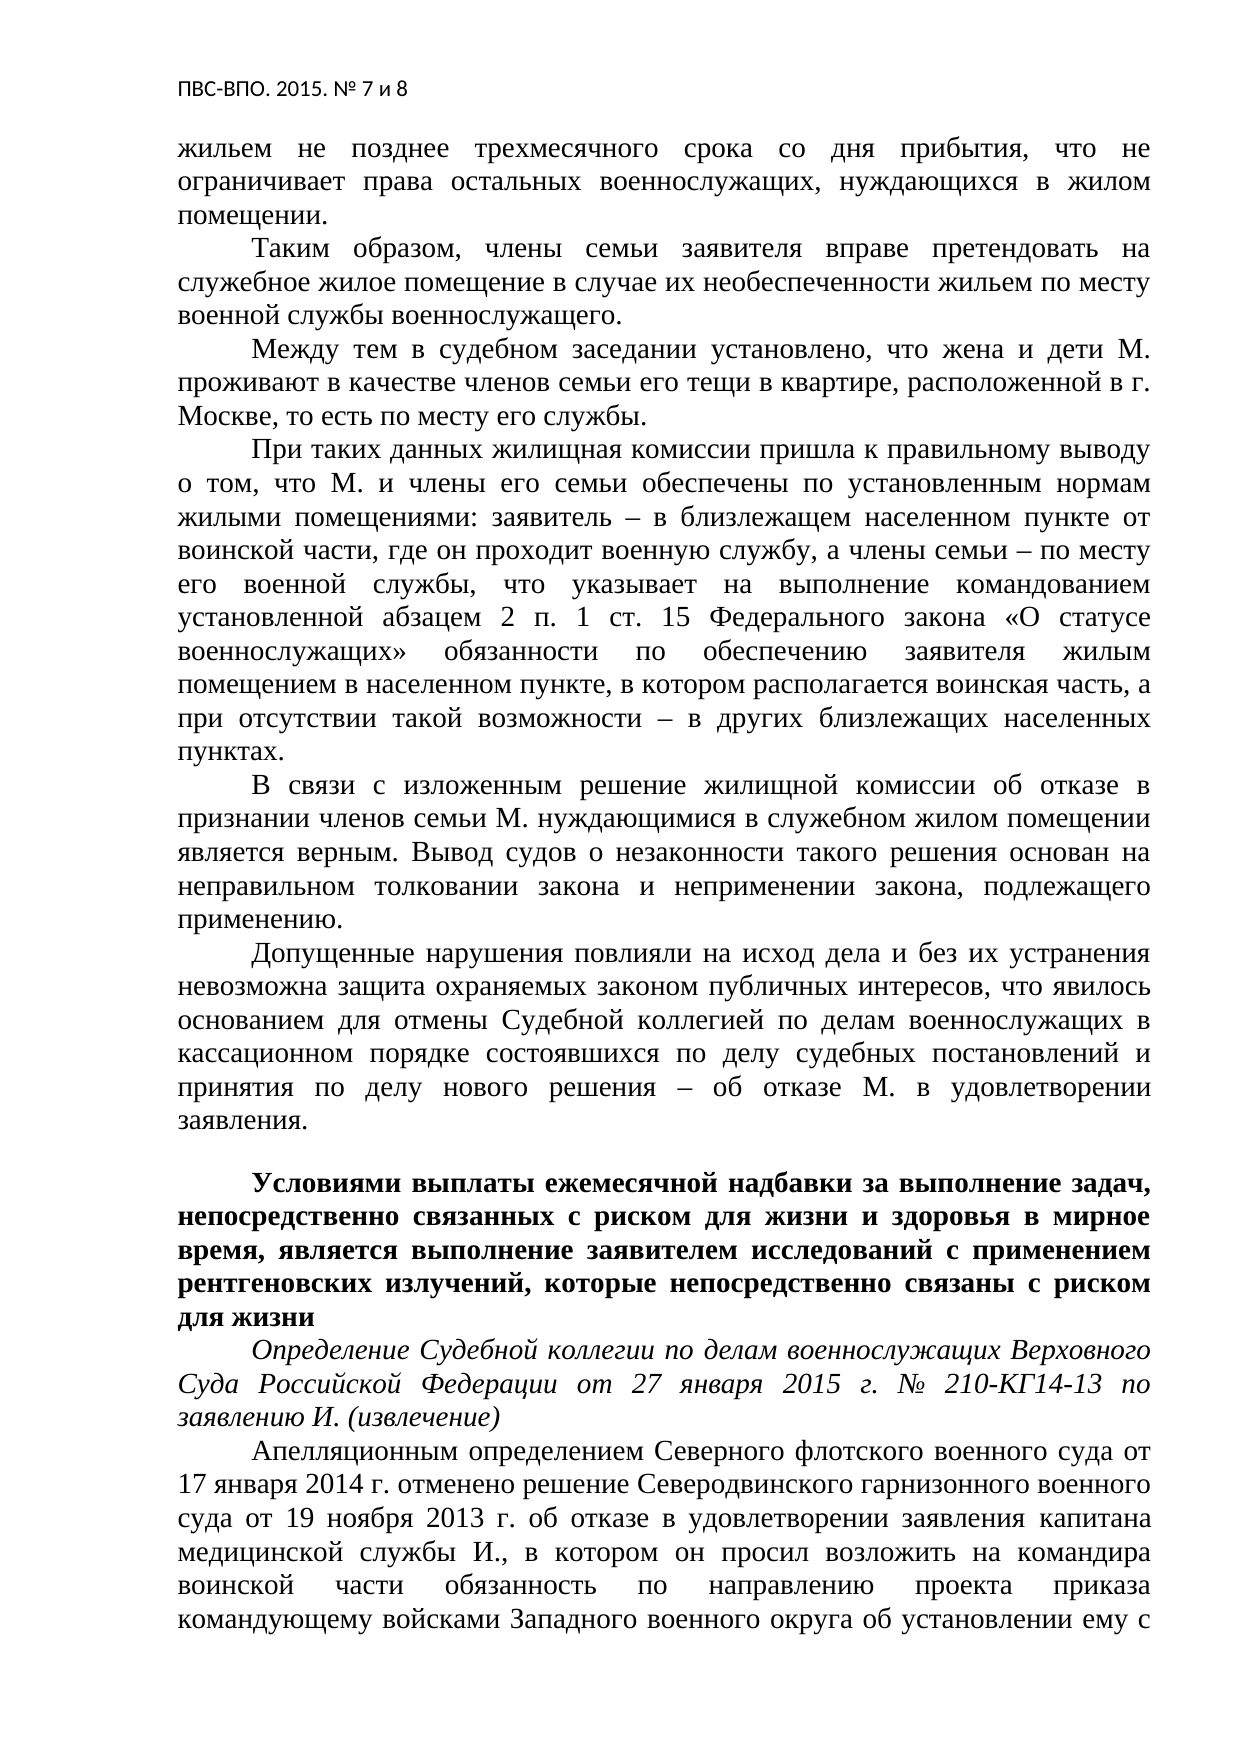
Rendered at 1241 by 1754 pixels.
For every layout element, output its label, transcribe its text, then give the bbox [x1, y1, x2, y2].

text Между тем в судебном заседании установлено, что жена и дети М. проживают в качестве членов семьи его тещи в квартире, расположенной в г. Москве, то есть по месту его службы. [177, 331, 1152, 432]
text Определение Судебной коллегии по делам военнослужащих Верховного Суда Российской Федерации от 27 января 2015 г. № 210-КГ14-13 по заявлению И. (извлечение) [177, 1332, 1152, 1433]
text Допущенные нарушения повлияли на исход дела и без их устранения невозможна защита охраняемых законом публичных интересов, что явилось основанием для отмены Судебной коллегией по делам военнослужащих в кассационном порядке состоявшихся по делу судебных постановлений и принятия по делу нового решения – об отказе М. в удовлетворении заявления. [177, 935, 1152, 1136]
text При таких данных жилищная комиссии пришла к правильному выводу о том, что М. и члены его семьи обеспечены по установленным нормам жилыми помещениями: заявитель – в близлежащем населенном пункте от воинской части, где он проходит военную службу, а члены семьи – по месту его военной службы, что указывает на выполнение командованием установленной абзацем 2 п. 1 ст. 15 Федерального закона «О статусе военнослужащих» обязанности по обеспечению заявителя жилым помещением в населенном пункте, в котором располагается воинская часть, а при отсутствии такой возможности – в других близлежащих населенных пунктах. [177, 432, 1152, 767]
text В связи с изложенным решение жилищной комиссии об отказе в признании членов семьи М. нуждающимися в служебном жилом помещении является верным. Вывод судов о незаконности такого решения основан на неправильном толковании закона и неприменении закона, подлежащего применению. [177, 767, 1152, 935]
text Таким образом, члены семьи заявителя вправе претендовать на служебное жилое помещение в случае их необеспеченности жильем по месту военной службы военнослужащего. [177, 230, 1152, 331]
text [177, 1433, 1152, 1634]
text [177, 130, 1152, 230]
text Условиями выплаты ежемесячной надбавки за выполнение задач, непосредственно связанных с риском для жизни и здоровья в мирное время, является выполнение заявителем исследований с применением рентгеновских излучений, которые непосредственно связаны с риском для жизни [177, 1165, 1152, 1332]
